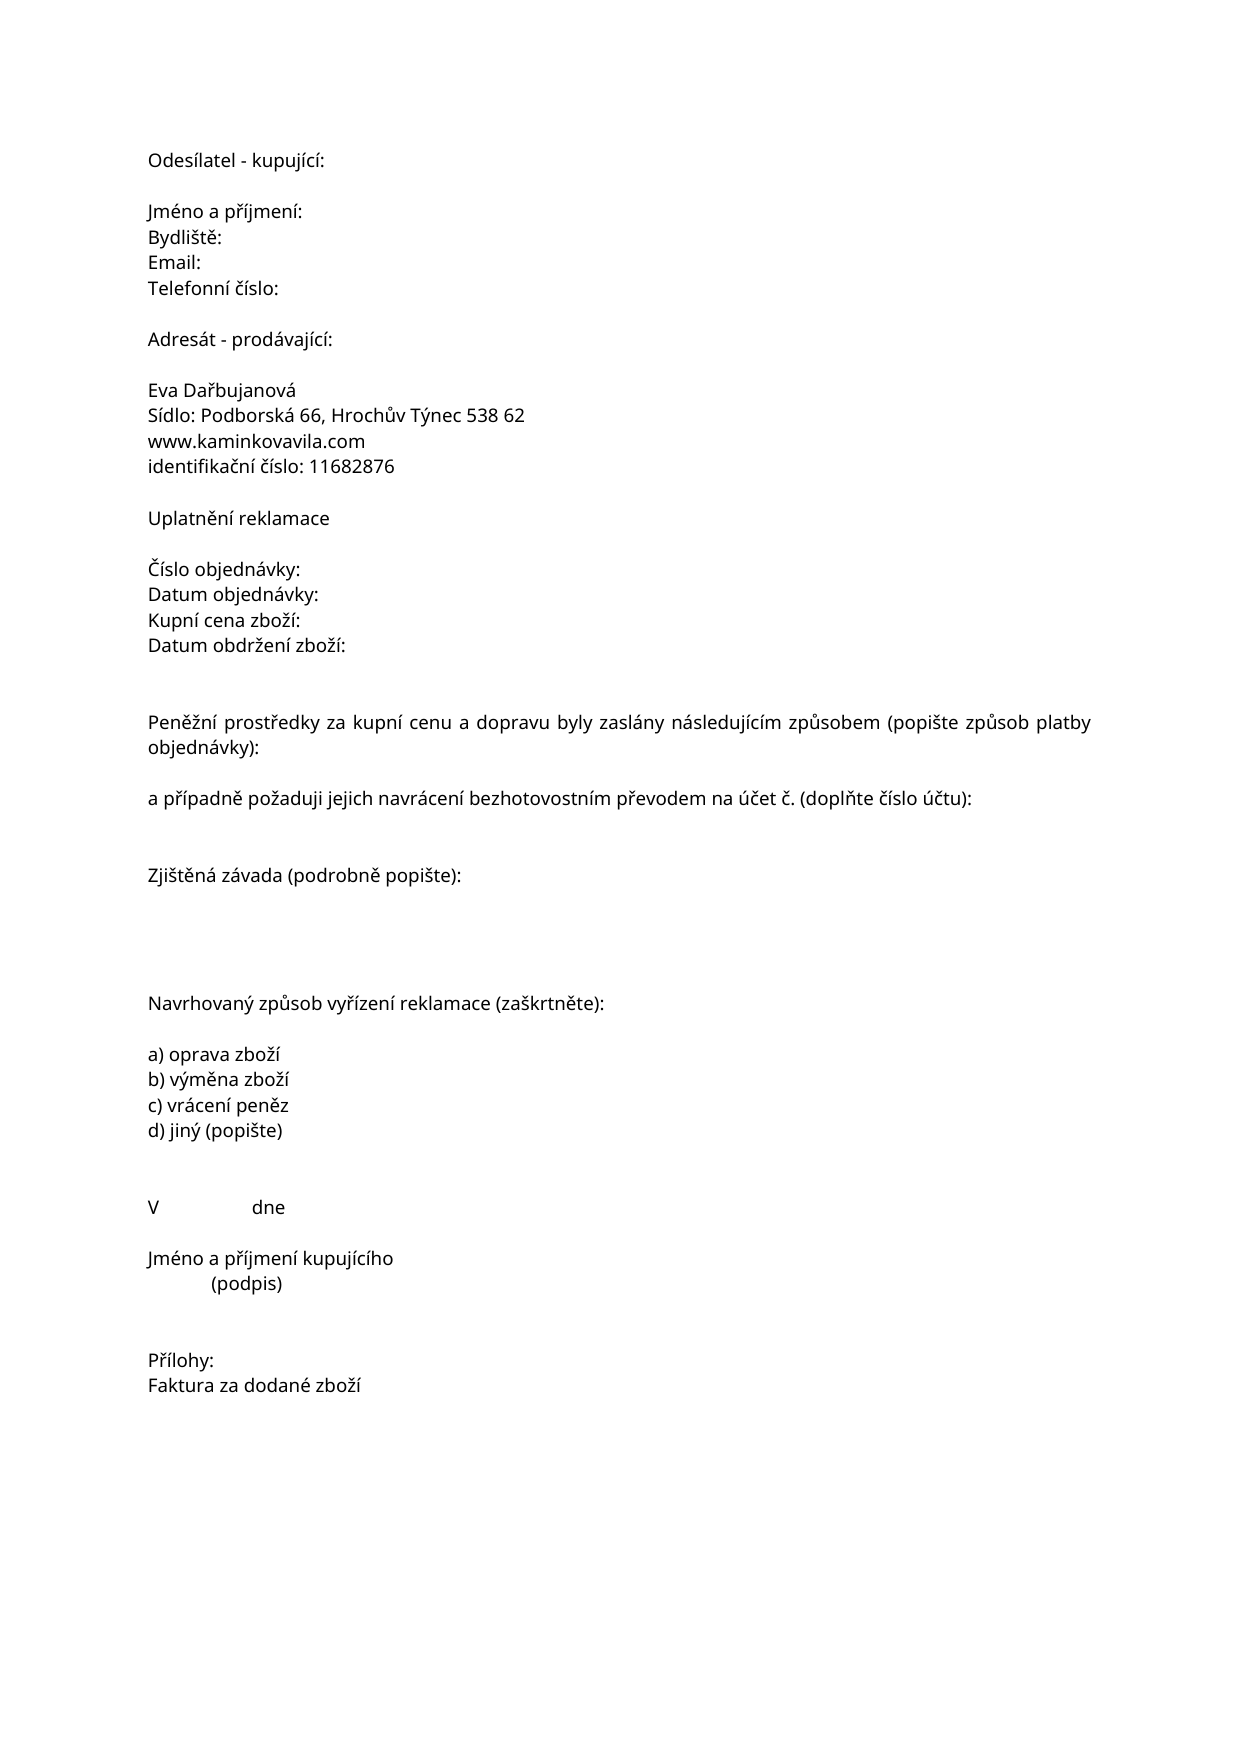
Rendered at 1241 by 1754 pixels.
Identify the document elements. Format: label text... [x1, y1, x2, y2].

text Telefonní číslo: [148, 275, 1093, 301]
text Číslo objednávky: [148, 556, 1093, 581]
text Datum obdržení zboží: [148, 632, 1093, 658]
text b) výměna zboží [148, 1066, 1093, 1092]
text (podpis) [148, 1271, 1093, 1296]
text Odesílatel - kupující: [148, 148, 1093, 173]
text Adresát - prodávající: [148, 326, 1093, 352]
text Zjištěná závada (podrobně popište): [148, 862, 1093, 888]
text Kupní cena zboží: [148, 607, 1093, 632]
text c) vrácení peněz [148, 1092, 1093, 1117]
text identifikační číslo: 11682876 [148, 454, 1093, 479]
text Uplatnění reklamace [148, 505, 1093, 530]
text Sídlo: Podborská 66, Hrochův Týnec 538 62 [148, 403, 1093, 428]
text Jméno a příjmení: [148, 199, 1093, 224]
text Bydliště: [148, 224, 1093, 250]
text a případně požaduji jejich navrácení bezhotovostním převodem na účet č. (doplňte číslo účtu): [148, 760, 1093, 811]
text d) jiný (popište) [148, 1117, 1093, 1143]
text Faktura za dodané zboží [148, 1373, 1093, 1398]
text V dne [148, 1194, 1093, 1219]
text Navrhovaný způsob vyřízení reklamace (zaškrtněte): [148, 990, 1093, 1015]
text Peněžní prostředky za kupní cenu a dopravu byly zaslány následujícím způsobem (popište způsob platby objednávky): [148, 709, 1093, 760]
text www.kaminkovavila.com [148, 428, 1093, 454]
text Jméno a příjmení kupujícího [148, 1245, 1093, 1271]
text Email: [148, 250, 1093, 275]
text Přílohy: [148, 1347, 1093, 1373]
text a) oprava zboží [148, 1041, 1093, 1066]
text Eva Dařbujanová [148, 377, 1093, 403]
text Datum objednávky: [148, 581, 1093, 607]
